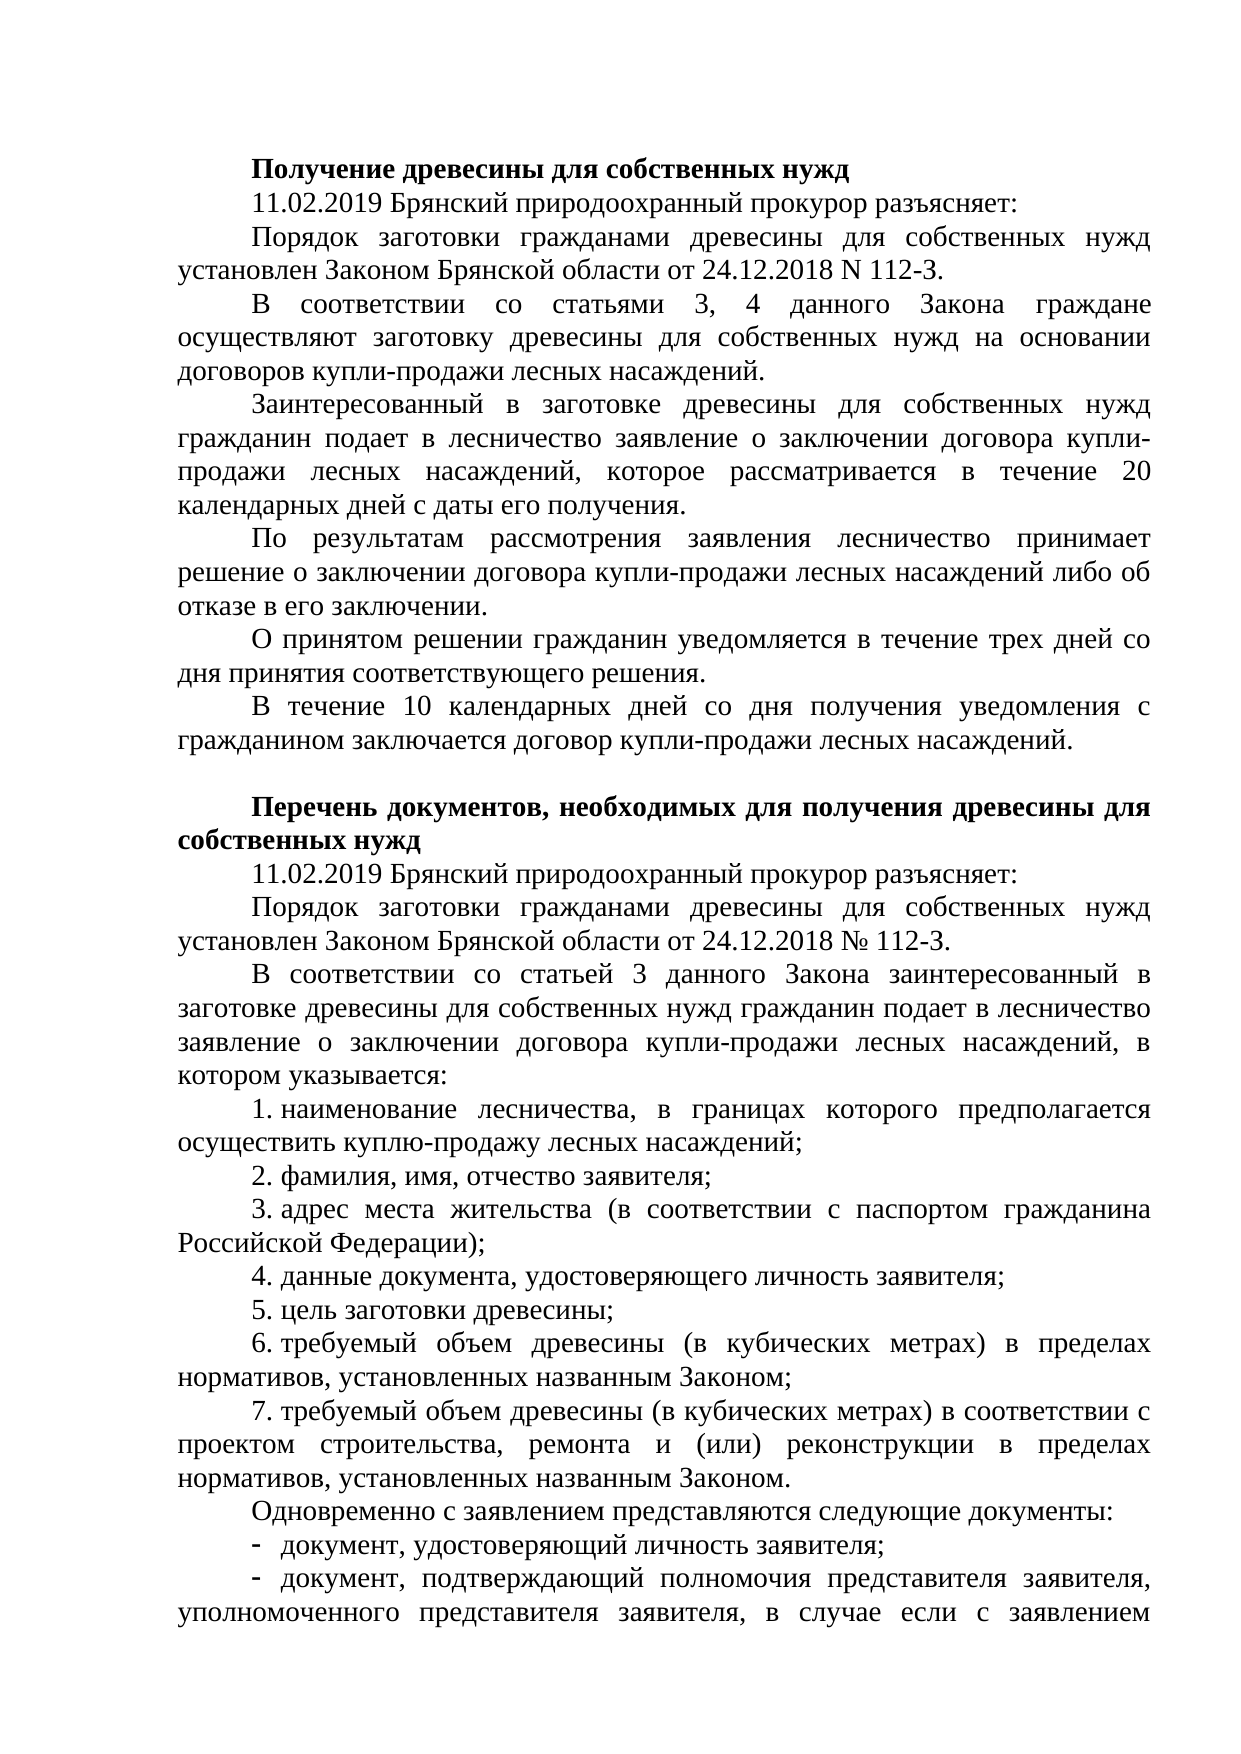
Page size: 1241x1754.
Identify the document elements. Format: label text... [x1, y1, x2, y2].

text Получение древесины для собственных нужд [177, 152, 1152, 185]
text Заинтересованный в заготовке древесины для собственных нужд гражданин подает в лесничество заявление о заключении договора купли-продажи лесных насаждений, которое рассматривается в течение 20 календарных дней с даты его получения. [177, 386, 1152, 521]
text В соответствии со статьями 3, 4 данного Закона граждане осуществляют заготовку древесины для собственных нужд на основании договоров купли-продажи лесных насаждений. [177, 286, 1152, 386]
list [177, 1561, 1152, 1628]
list требуемый объем древесины (в кубических метрах) в пределах нормативов, установленных названным Законом; [177, 1326, 1152, 1393]
list документ, удостоверяющий личность заявителя; [177, 1527, 1152, 1561]
text Одновременно с заявлением представляются следующие документы: [177, 1493, 1152, 1527]
text Перечень документов, необходимых для получения древесины для собственных нужд [177, 789, 1152, 856]
text Порядок заготовки гражданами древесины для собственных нужд установлен Законом Брянской области от 24.12.2018 N 112-З. [177, 219, 1152, 286]
text По результатам рассмотрения заявления лесничество принимает решение о заключении договора купли-продажи лесных насаждений либо об отказе в его заключении. [177, 521, 1152, 621]
text 11.02.2019 Брянский природоохранный прокурор разъясняет: [177, 856, 1152, 889]
list фамилия, имя, отчество заявителя; [177, 1158, 1152, 1191]
list данные документа, удостоверяющего личность заявителя; [177, 1258, 1152, 1292]
list адрес места жительства (в соответствии с паспортом гражданина Российской Федерации); [177, 1191, 1152, 1258]
text В течение 10 календарных дней со дня получения уведомления с гражданином заключается договор купли-продажи лесных насаждений. [177, 688, 1152, 755]
text В соответствии со статьей 3 данного Закона заинтересованный в заготовке древесины для собственных нужд гражданин подает в лесничество заявление о заключении договора купли-продажи лесных насаждений, в котором указывается: [177, 957, 1152, 1091]
text 11.02.2019 Брянский природоохранный прокурор разъясняет: [177, 185, 1152, 219]
list наименование лесничества, в границах которого предполагается осуществить куплю-продажу лесных насаждений; [177, 1091, 1152, 1158]
list требуемый объем древесины (в кубических метрах) в соответствии с проектом строительства, ремонта и (или) реконструкции в пределах нормативов, установленных названным Законом. [177, 1393, 1152, 1493]
text О принятом решении гражданин уведомляется в течение трех дней со дня принятия соответствующего решения. [177, 621, 1152, 688]
text Порядок заготовки гражданами древесины для собственных нужд установлен Законом Брянской области от 24.12.2018 № 112-З. [177, 889, 1152, 957]
list цель заготовки древесины; [177, 1292, 1152, 1326]
